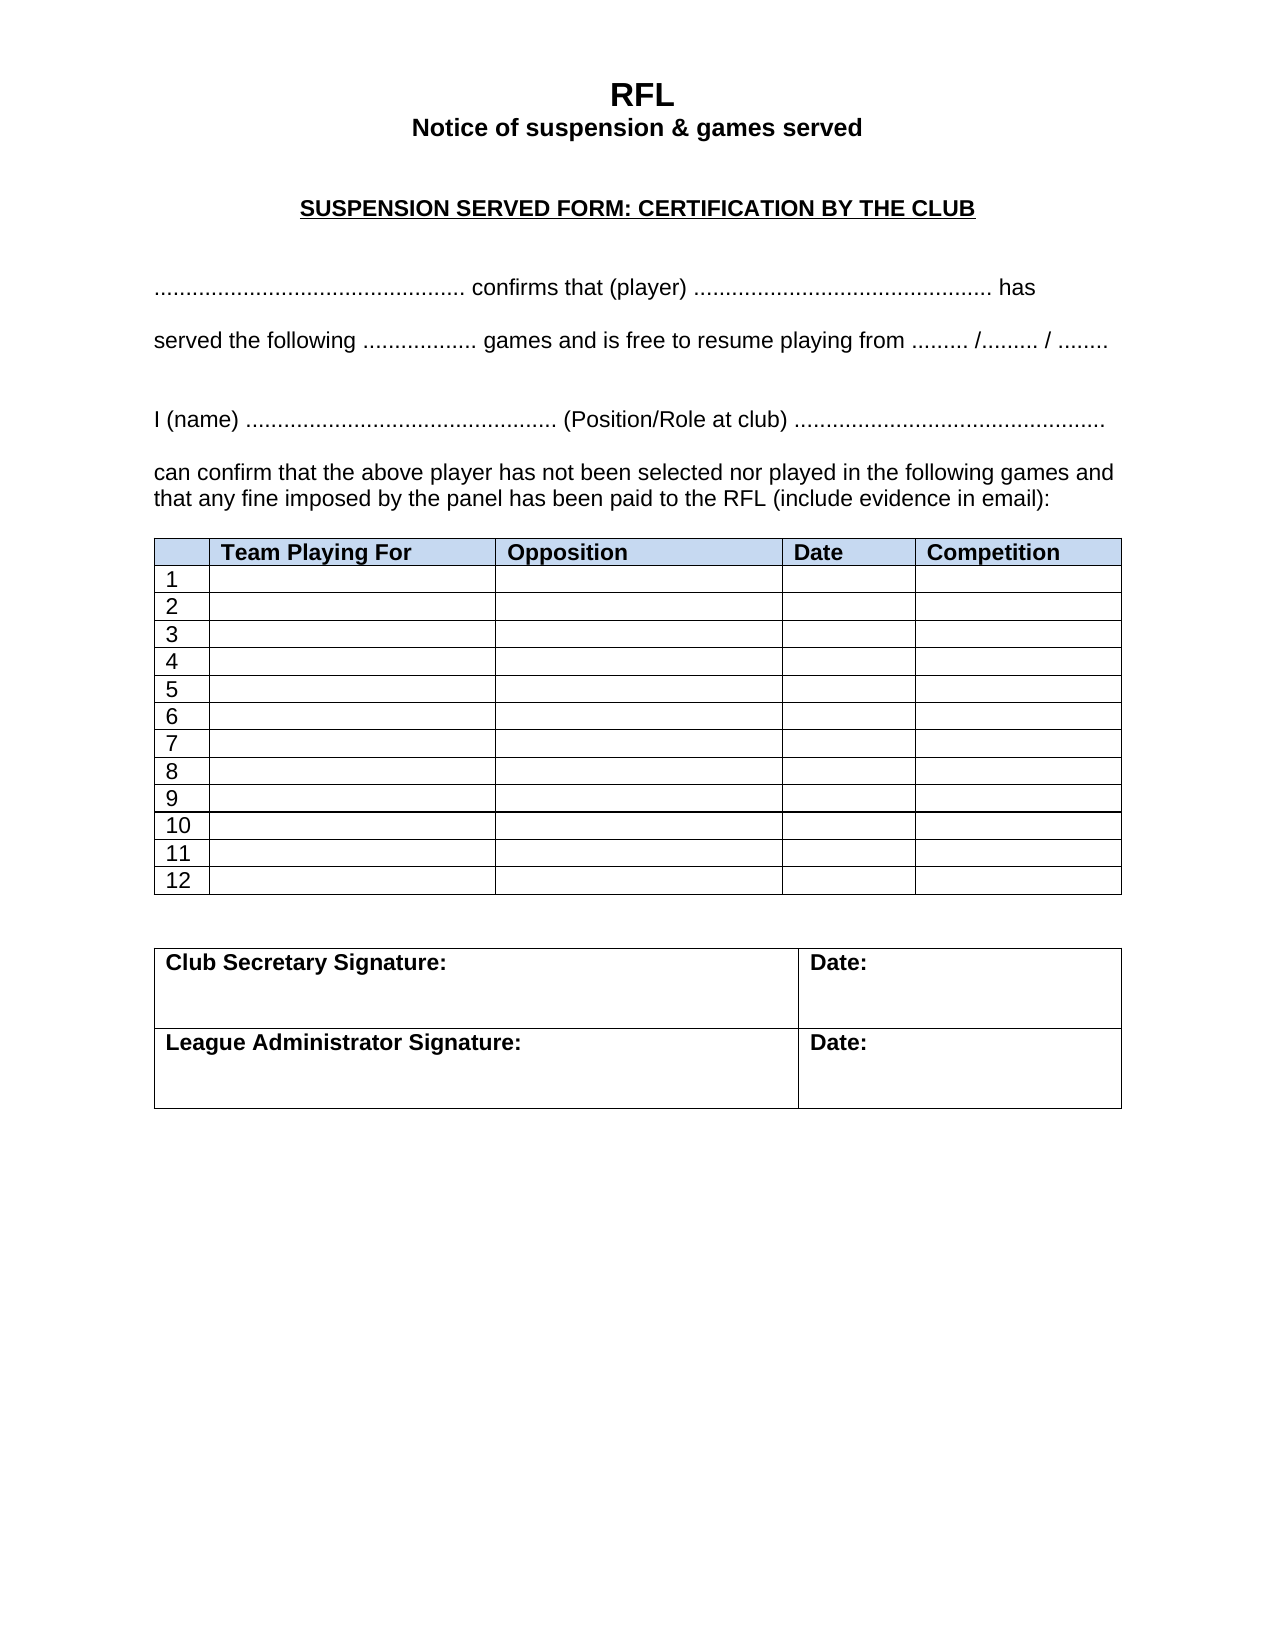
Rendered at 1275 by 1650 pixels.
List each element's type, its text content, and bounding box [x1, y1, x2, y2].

table_cell [916, 730, 1121, 757]
table_cell [496, 648, 782, 674]
text SUSPENSION SERVED FORM: CERTIFICATION BY THE CLUB [153, 195, 1121, 221]
table_cell [496, 867, 782, 894]
table_header Club Secretary Signature: [155, 949, 798, 1027]
table_cell League Administrator Signature: [155, 1029, 798, 1108]
table_cell [783, 566, 915, 592]
table_header Competition [916, 539, 1121, 565]
table_cell [916, 785, 1121, 811]
table_cell [916, 566, 1121, 592]
table_cell 3 [155, 621, 209, 647]
table_cell 7 [155, 730, 209, 757]
table_cell 1 [155, 566, 209, 592]
table_cell [916, 758, 1121, 784]
table_cell [496, 593, 782, 620]
table_cell [210, 730, 495, 757]
table_cell [783, 730, 915, 757]
table_cell [210, 785, 495, 811]
table_cell [783, 758, 915, 784]
table_cell [783, 676, 915, 702]
table_cell [496, 703, 782, 729]
table_cell [210, 621, 495, 647]
table_cell [916, 621, 1121, 647]
text served the following .................. games and is free to resume playing from ......... /......... / ........ [153, 327, 1121, 353]
table_cell [496, 785, 782, 811]
table_header [155, 539, 209, 565]
table_cell [496, 621, 782, 647]
table_cell [916, 593, 1121, 620]
table_cell 2 [155, 593, 209, 620]
table_cell [210, 676, 495, 702]
table_cell Date: [799, 1029, 1121, 1108]
table_header Opposition [496, 539, 782, 565]
table_cell 4 [155, 648, 209, 674]
table_cell [916, 676, 1121, 702]
table_cell [210, 648, 495, 674]
table_cell [210, 840, 495, 866]
table_cell [783, 593, 915, 620]
table_cell [210, 703, 495, 729]
table_cell 9 [155, 785, 209, 811]
table_cell [783, 840, 915, 866]
table_cell [783, 648, 915, 674]
table_cell [210, 566, 495, 592]
table_cell 10 [155, 813, 209, 839]
table_cell [496, 758, 782, 784]
table_cell [783, 867, 915, 894]
text I (name) ................................................. (Position/Role at club) ................................................. [153, 406, 1121, 432]
table_cell [496, 566, 782, 592]
table_cell 8 [155, 758, 209, 784]
table_cell [496, 730, 782, 757]
table_cell [496, 840, 782, 866]
table_cell [783, 621, 915, 647]
table_cell 12 [155, 867, 209, 894]
table_cell [210, 593, 495, 620]
table_cell [496, 676, 782, 702]
table_cell 5 [155, 676, 209, 702]
table_cell [496, 813, 782, 839]
table_cell 11 [155, 840, 209, 866]
table_header Team Playing For [210, 539, 495, 565]
table_header Date: [799, 949, 1121, 1027]
table_cell [210, 867, 495, 894]
table_cell [783, 703, 915, 729]
table_cell [916, 813, 1121, 839]
table_cell [210, 813, 495, 839]
table_cell [916, 840, 1121, 866]
table_cell [210, 758, 495, 784]
text can confirm that the above player has not been selected nor played in the following games and that any fine imposed by the panel has been paid to the RFL (include evidence in email): [153, 458, 1121, 511]
table_cell [916, 703, 1121, 729]
table_cell [783, 813, 915, 839]
table_cell 6 [155, 703, 209, 729]
table_header Date [783, 539, 915, 565]
table_cell [916, 867, 1121, 894]
text ................................................. confirms that (player) ............................................... has [153, 274, 1121, 300]
table_cell [916, 648, 1121, 674]
table_cell [783, 785, 915, 811]
